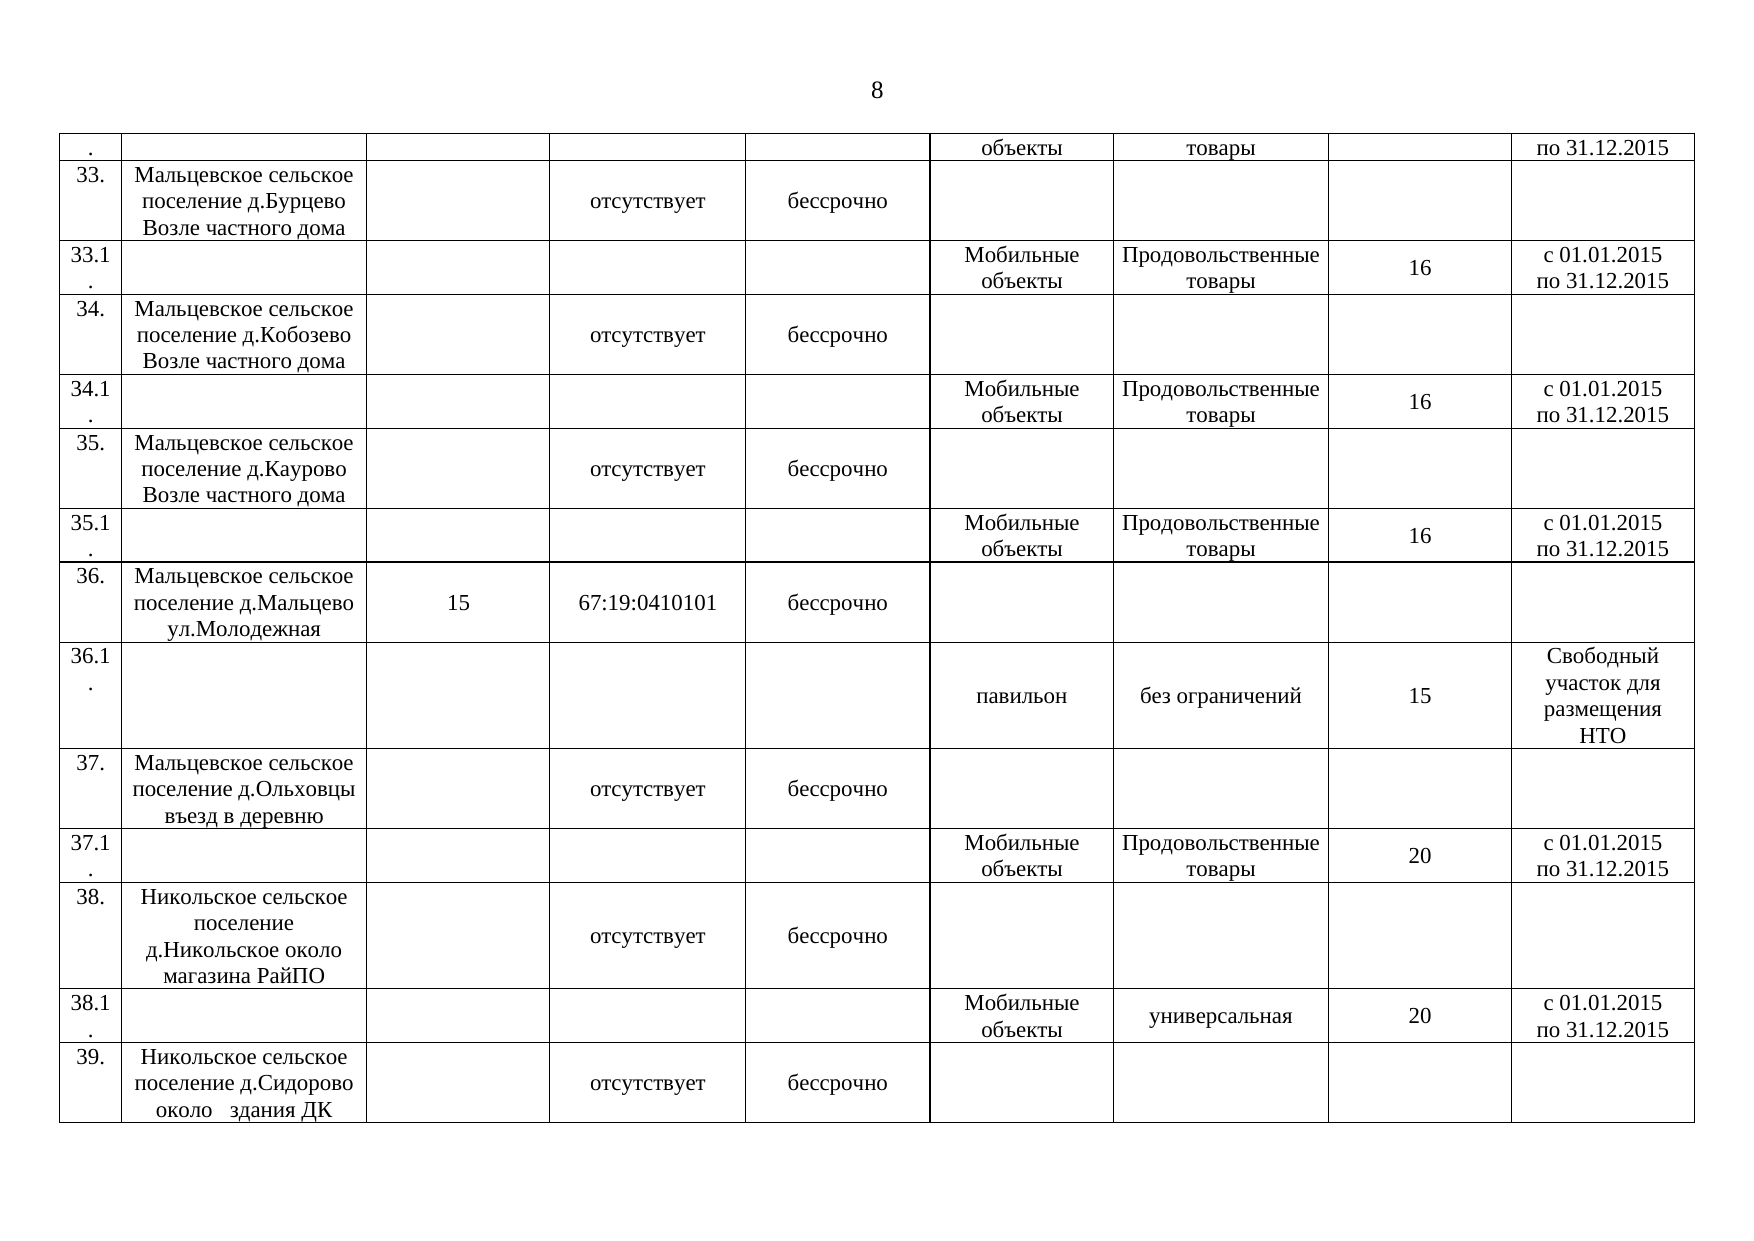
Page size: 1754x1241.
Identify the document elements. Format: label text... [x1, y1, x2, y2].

table_cell [1114, 749, 1328, 828]
table_cell [746, 829, 929, 882]
table_cell [122, 989, 366, 1042]
table_cell Мальцевское сельское поселение д.Ольховцы въезд в деревню [122, 749, 366, 828]
table_cell бессрочно [746, 883, 929, 988]
table_cell Мобильные объекты [931, 829, 1113, 882]
table_cell [1512, 883, 1694, 988]
table_cell [550, 375, 745, 428]
table_cell [1114, 161, 1328, 240]
table_cell [1512, 161, 1694, 240]
table_cell бессрочно [746, 295, 929, 374]
table_cell [122, 643, 366, 748]
table_cell бессрочно [746, 429, 929, 508]
table_cell 67:19:0410101 [550, 563, 745, 642]
table_cell [1329, 563, 1511, 642]
table_cell 32.1. [60, 134, 121, 160]
table_cell [367, 509, 549, 561]
table_cell [367, 989, 549, 1042]
table_cell с 01.01.2015 по 31.12.2015 [1512, 509, 1694, 561]
table_cell 36. [60, 563, 121, 642]
table_cell Продовольственные товары [1114, 509, 1328, 561]
table_cell [1329, 429, 1511, 508]
table_cell [1512, 1043, 1694, 1122]
table_cell бессрочно [746, 1043, 929, 1122]
table_cell отсутствует [550, 295, 745, 374]
table_cell [746, 989, 929, 1042]
table_cell [1114, 883, 1328, 988]
table_cell с 01.01.2015 по 31.12.2015 [1512, 241, 1694, 294]
table_cell [367, 1043, 549, 1122]
table_cell [1329, 883, 1511, 988]
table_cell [1114, 134, 1328, 160]
table_cell [122, 134, 366, 160]
table_cell [550, 241, 745, 294]
table_cell [367, 241, 549, 294]
table_cell Никольское сельское поселение д.Никольское около магазина РайПО [122, 883, 366, 988]
table_cell [367, 429, 549, 508]
table_cell [746, 375, 929, 428]
table_cell [550, 829, 745, 882]
table_cell [367, 161, 549, 240]
table_cell 15 [1329, 643, 1511, 748]
table_cell 16 [1329, 509, 1511, 561]
table_cell [931, 563, 1113, 642]
table_cell 38. [60, 883, 121, 988]
table_cell бессрочно [746, 161, 929, 240]
table_cell [1512, 295, 1694, 374]
table_cell [367, 295, 549, 374]
table_cell 38.1. [60, 989, 121, 1042]
table_cell павильон [931, 643, 1113, 748]
table_cell 35.1. [60, 509, 121, 561]
table_cell [1114, 563, 1328, 642]
table_cell [1512, 563, 1694, 642]
table_cell бессрочно [746, 749, 929, 828]
table_cell 16 [1329, 375, 1511, 428]
table_cell [746, 134, 929, 160]
table_cell [1329, 749, 1511, 828]
table_cell [931, 429, 1113, 508]
table_cell [1512, 749, 1694, 828]
table_cell 34. [60, 295, 121, 374]
table_cell 15 [367, 563, 549, 642]
table_cell Мобильные объекты [931, 509, 1113, 561]
table_cell без ограничений [1114, 643, 1328, 748]
table_cell отсутствует [550, 429, 745, 508]
table_cell Продовольственные товары [1114, 829, 1328, 882]
table_cell с 01.01.2015 по 31.12.2015 [1512, 375, 1694, 428]
table_cell [931, 749, 1113, 828]
table_cell 35. [60, 429, 121, 508]
table_cell [367, 643, 549, 748]
table_cell Мобильные объекты [931, 989, 1113, 1042]
table_cell Мальцевское сельское поселение д.Мальцево ул.Молодежная [122, 563, 366, 642]
table_cell [367, 749, 549, 828]
table_cell Продовольственные товары [1114, 375, 1328, 428]
table_cell [550, 509, 745, 561]
table_cell 36.1. [60, 643, 121, 748]
table_cell Мальцевское сельское поселение д.Бурцево Возле частного дома [122, 161, 366, 240]
table_cell [931, 161, 1113, 240]
table_cell [550, 134, 745, 160]
table_cell [1329, 295, 1511, 374]
table_cell 16 [1329, 241, 1511, 294]
table_cell [1114, 429, 1328, 508]
table_cell 37.1. [60, 829, 121, 882]
table_cell [746, 643, 929, 748]
table_cell Мальцевское сельское поселение д.Каурово Возле частного дома [122, 429, 366, 508]
table_cell с 01.01.2015 по 31.12.2015 [1512, 829, 1694, 882]
table_cell 33. [60, 161, 121, 240]
table_cell Свободный участок для размещения НТО [1512, 643, 1694, 748]
table_cell [931, 1043, 1113, 1122]
table_cell [1114, 1043, 1328, 1122]
table_cell Мобильные объекты [931, 375, 1113, 428]
table_cell [122, 509, 366, 561]
table_cell универсальная [1114, 989, 1328, 1042]
table_cell с 01.01.2015 по 31.12.2015 [1512, 989, 1694, 1042]
table_cell 16 [1329, 134, 1511, 160]
table_cell [746, 241, 929, 294]
table_cell [931, 883, 1113, 988]
table_cell [746, 509, 929, 561]
table_cell 33.1. [60, 241, 121, 294]
table_cell [550, 643, 745, 748]
table_cell 34.1. [60, 375, 121, 428]
table_cell отсутствует [550, 161, 745, 240]
table_cell Продовольственные товары [1114, 241, 1328, 294]
table_cell [1512, 429, 1694, 508]
table_cell отсутствует [550, 1043, 745, 1122]
table_cell Никольское сельское поселение д.Сидорово около здания ДК [122, 1043, 366, 1122]
table_cell Мобильные объекты [931, 134, 1113, 160]
table_cell [1329, 161, 1511, 240]
table_cell 20 [1329, 989, 1511, 1042]
table_cell бессрочно [746, 563, 929, 642]
table_cell [550, 989, 745, 1042]
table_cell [1512, 134, 1694, 160]
table_cell отсутствует [550, 883, 745, 988]
table_cell 37. [60, 749, 121, 828]
table_cell 39. [60, 1043, 121, 1122]
table_cell [1329, 1043, 1511, 1122]
table_cell [122, 241, 366, 294]
table_cell [931, 295, 1113, 374]
table_cell отсутствует [550, 749, 745, 828]
table_cell Мальцевское сельское поселение д.Кобозево Возле частного дома [122, 295, 366, 374]
table_cell [367, 883, 549, 988]
table_cell 20 [1329, 829, 1511, 882]
table_cell [122, 375, 366, 428]
table_cell [367, 134, 549, 160]
table_cell [122, 829, 366, 882]
table_cell [367, 375, 549, 428]
table_cell Мобильные объекты [931, 241, 1113, 294]
table_cell [367, 829, 549, 882]
table_cell [1114, 295, 1328, 374]
